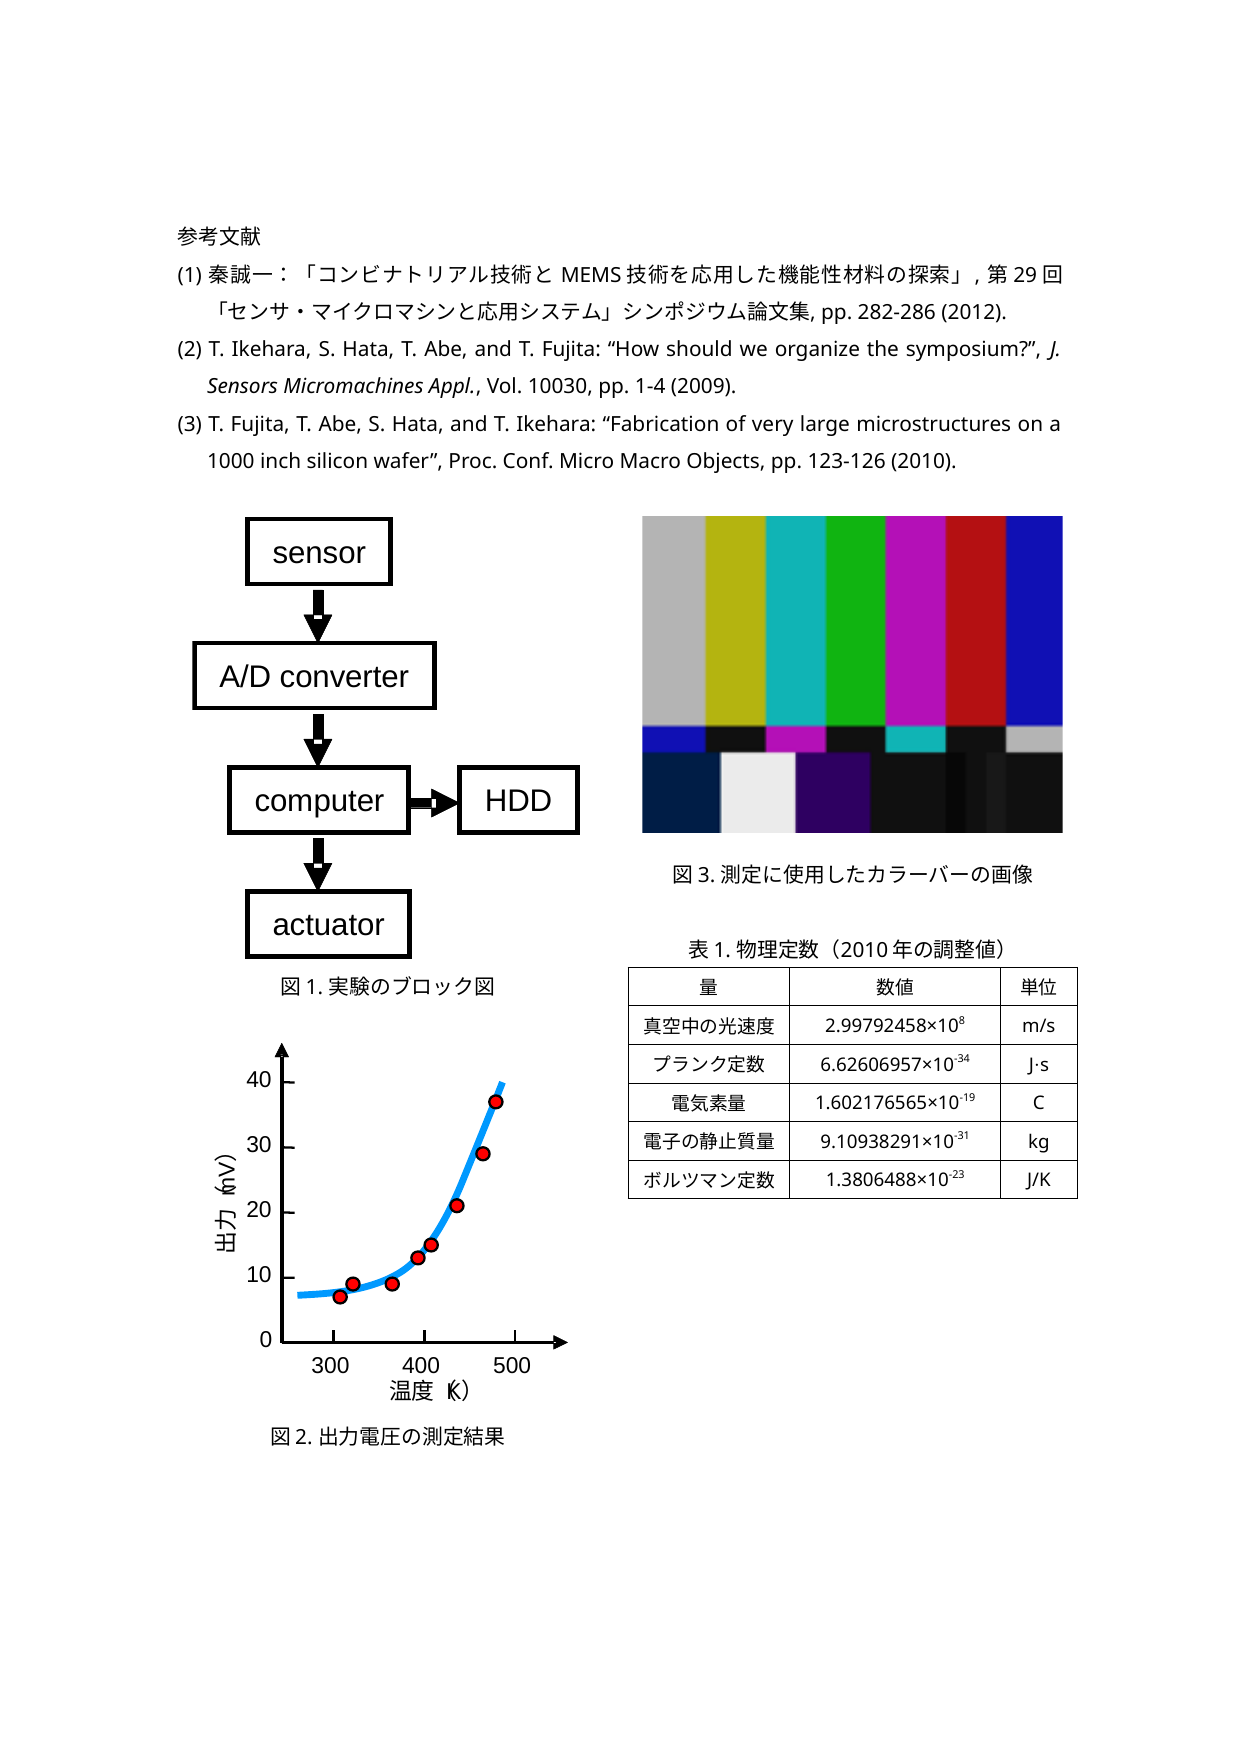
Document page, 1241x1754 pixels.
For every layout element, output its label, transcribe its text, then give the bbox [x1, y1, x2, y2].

table_cell 電気素量 [629, 1084, 789, 1121]
table_cell kg [1001, 1122, 1077, 1159]
text (1) 秦誠一：「コンビナトリアル技術とMEMS技術を応用した機能性材料の探索」, 第29回「センサ・マイクロマシンと応用システム」シンポジウム論文集, pp. 282-286 (2012). [177, 254, 1063, 329]
table_header 数値 [790, 968, 1000, 1005]
table_header 量 [629, 968, 789, 1005]
table_cell J·s [1001, 1045, 1077, 1082]
table_cell 電子の静止質量 [629, 1122, 789, 1159]
picture [642, 516, 1063, 833]
table_cell 真空中の光速度 [629, 1006, 789, 1044]
table_cell 2.99792458×108 [790, 1006, 1000, 1044]
text 表1. 物理定数（2010年の調整値） [642, 929, 1063, 967]
text 図1. 実験のブロック図 [177, 967, 598, 1004]
table_cell 1.3806488×10-23 [790, 1161, 1000, 1198]
table_cell C [1001, 1084, 1077, 1121]
table_cell J/K [1001, 1161, 1077, 1198]
text 図2. 出力電圧の測定結果 [177, 1417, 598, 1454]
table_cell m/s [1001, 1006, 1077, 1044]
table_header 単位 [1001, 968, 1077, 1005]
text (3) T. Fujita, T. Abe, S. Hata, and T. Ikehara: “Fabrication of very large microstructures on a 1000 inch silicon wafer”, Proc. Conf. Micro Macro Objects, pp. 123-126 (2010). [177, 404, 1063, 479]
table_cell 1.602176565×10-19 [790, 1084, 1000, 1121]
table_cell ボルツマン定数 [629, 1161, 789, 1198]
text 参考文献 [177, 217, 1063, 254]
table_cell 6.62606957×10-34 [790, 1045, 1000, 1082]
table_cell 9.10938291×10-31 [790, 1122, 1000, 1159]
text 図3. 測定に使用したカラーバーの画像 [642, 854, 1063, 892]
table_cell プランク定数 [629, 1045, 789, 1082]
text (2) T. Ikehara, , T. Abe, and T. Fujita: “How should we organize the symposium?”, J. Sensors Micromachines Appl., Vol. 10030, pp. 1-4 (2009). [177, 329, 1063, 404]
